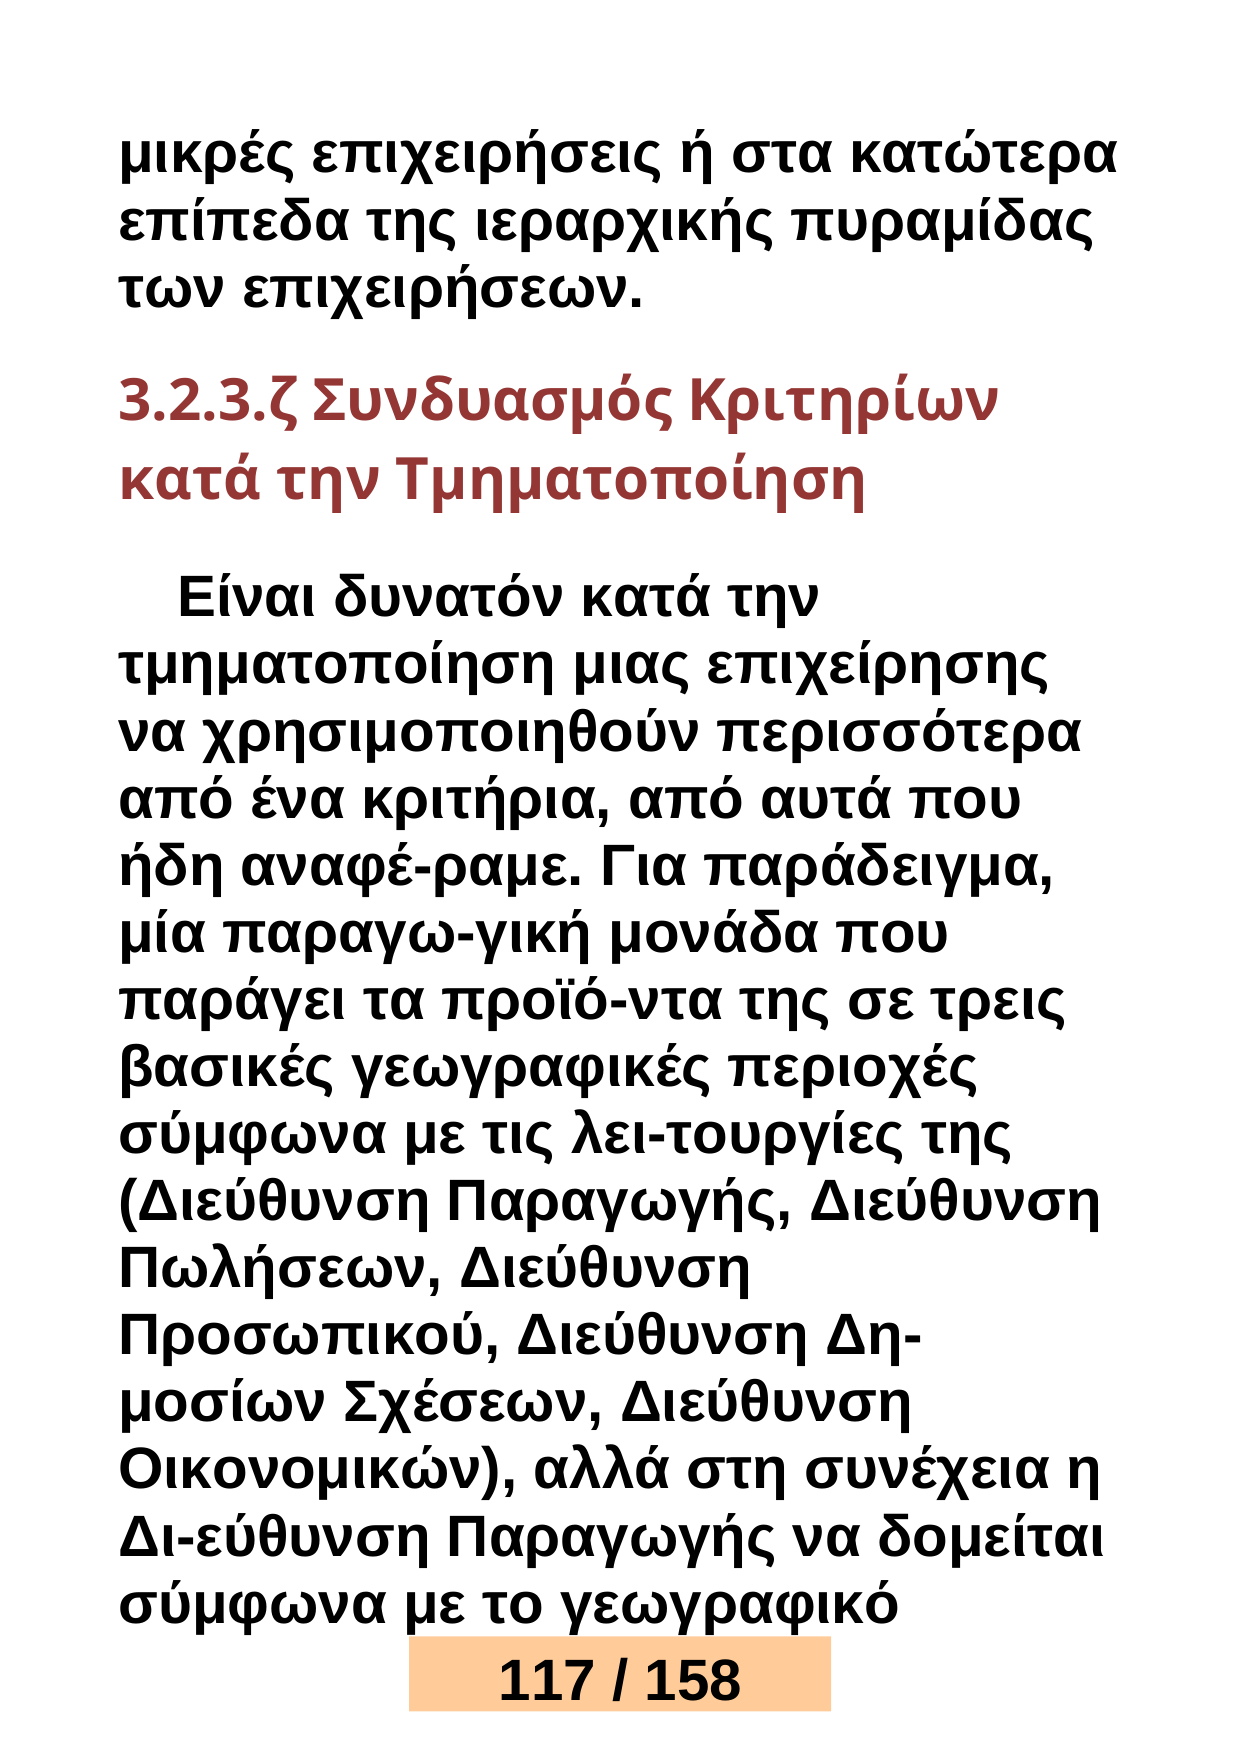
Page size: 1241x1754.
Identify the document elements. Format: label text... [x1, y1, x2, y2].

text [118, 118, 1122, 319]
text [118, 562, 1122, 1636]
text κατά την Τμηματοποίηση [118, 437, 1122, 517]
text 3.2.3.ζ Συνδυασμός Κριτηρίων [118, 358, 1122, 437]
